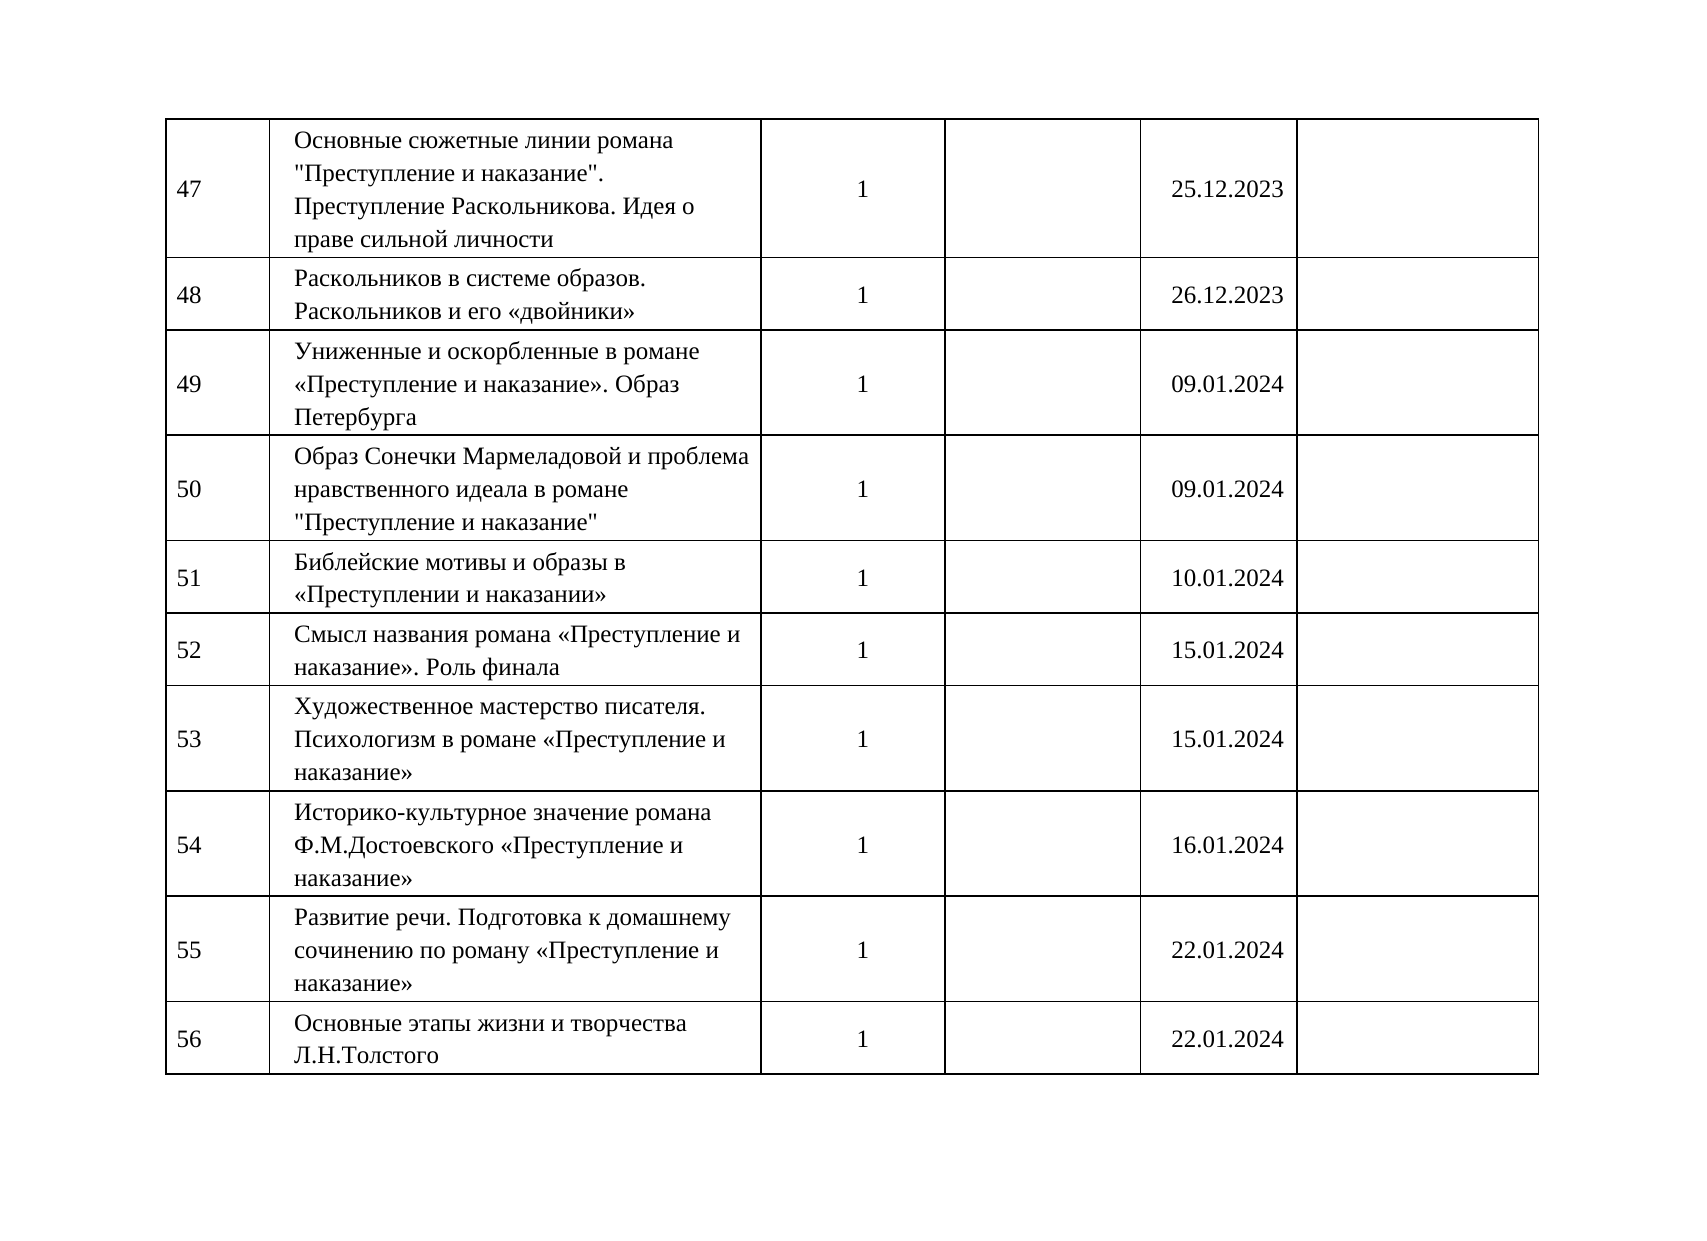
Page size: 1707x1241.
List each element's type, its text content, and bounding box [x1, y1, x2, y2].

table_cell [946, 686, 1140, 790]
table_cell Смысл названия романа «Преступление и наказание». Роль финала [270, 614, 760, 684]
table_cell 09.01.2024 [1141, 436, 1296, 540]
table_cell 1 [762, 541, 944, 612]
table_cell 55 [167, 897, 269, 1001]
table_cell Униженные и оскорбленные в романе «Преступление и наказание». Образ Петербурга [270, 331, 760, 434]
table_cell 1 [762, 1002, 944, 1073]
table_cell 15.01.2024 [1141, 686, 1296, 790]
table_cell 1 [762, 120, 944, 257]
table_cell [946, 1002, 1140, 1073]
table_cell 49 [167, 331, 269, 434]
table_cell 1 [762, 792, 944, 895]
table_cell [1298, 897, 1538, 1001]
table_cell [1298, 436, 1538, 540]
table_cell [946, 541, 1140, 612]
table_cell 1 [762, 331, 944, 434]
table_cell [946, 331, 1140, 434]
table_cell 47 [167, 120, 269, 257]
table_cell 26.12.2023 [1141, 258, 1296, 329]
table_cell 10.01.2024 [1141, 541, 1296, 612]
table_cell [1298, 792, 1538, 895]
table_cell Художественное мастерство писателя. Психологизм в романе «Преступление и наказание» [270, 686, 760, 790]
table_cell 1 [762, 614, 944, 684]
table_cell [946, 614, 1140, 684]
table_cell [946, 120, 1140, 257]
table_cell [1298, 258, 1538, 329]
table_cell 1 [762, 686, 944, 790]
table_cell [946, 436, 1140, 540]
table_cell [946, 897, 1140, 1001]
table_cell Историко-культурное значение романа Ф.М.Достоевского «Преступление и наказание» [270, 792, 760, 895]
table_cell 1 [762, 436, 944, 540]
table_cell 51 [167, 541, 269, 612]
table_cell 15.01.2024 [1141, 614, 1296, 684]
table_cell 50 [167, 436, 269, 540]
table_cell 52 [167, 614, 269, 684]
table_cell 48 [167, 258, 269, 329]
table_cell 56 [167, 1002, 269, 1073]
table_cell 25.12.2023 [1141, 120, 1296, 257]
table_cell 54 [167, 792, 269, 895]
table_cell [1298, 331, 1538, 434]
table_cell [1298, 686, 1538, 790]
table_cell [1298, 1002, 1538, 1073]
table_cell Основные сюжетные линии романа "Преступление и наказание". Преступление Раскольникова. Идея о праве сильной личности [270, 120, 760, 257]
table_cell [946, 258, 1140, 329]
table_cell [946, 792, 1140, 895]
table_cell [1298, 614, 1538, 684]
table_cell 1 [762, 897, 944, 1001]
table_cell [1298, 120, 1538, 257]
table_cell Библейские мотивы и образы в «Преступлении и наказании» [270, 541, 760, 612]
table_cell Образ Сонечки Мармеладовой и проблема нравственного идеала в романе "Преступление и наказание" [270, 436, 760, 540]
table_cell 16.01.2024 [1141, 792, 1296, 895]
table_cell 22.01.2024 [1141, 1002, 1296, 1073]
table_cell Основные этапы жизни и творчества Л.Н.Толстого [270, 1002, 760, 1073]
table_cell 53 [167, 686, 269, 790]
table_cell 1 [762, 258, 944, 329]
table_cell [1298, 541, 1538, 612]
table_cell 09.01.2024 [1141, 331, 1296, 434]
table_cell 22.01.2024 [1141, 897, 1296, 1001]
table_cell Раскольников в системе образов. Раскольников и его «двойники» [270, 258, 760, 329]
table_cell Развитие речи. Подготовка к домашнему сочинению по роману «Преступление и наказание» [270, 897, 760, 1001]
